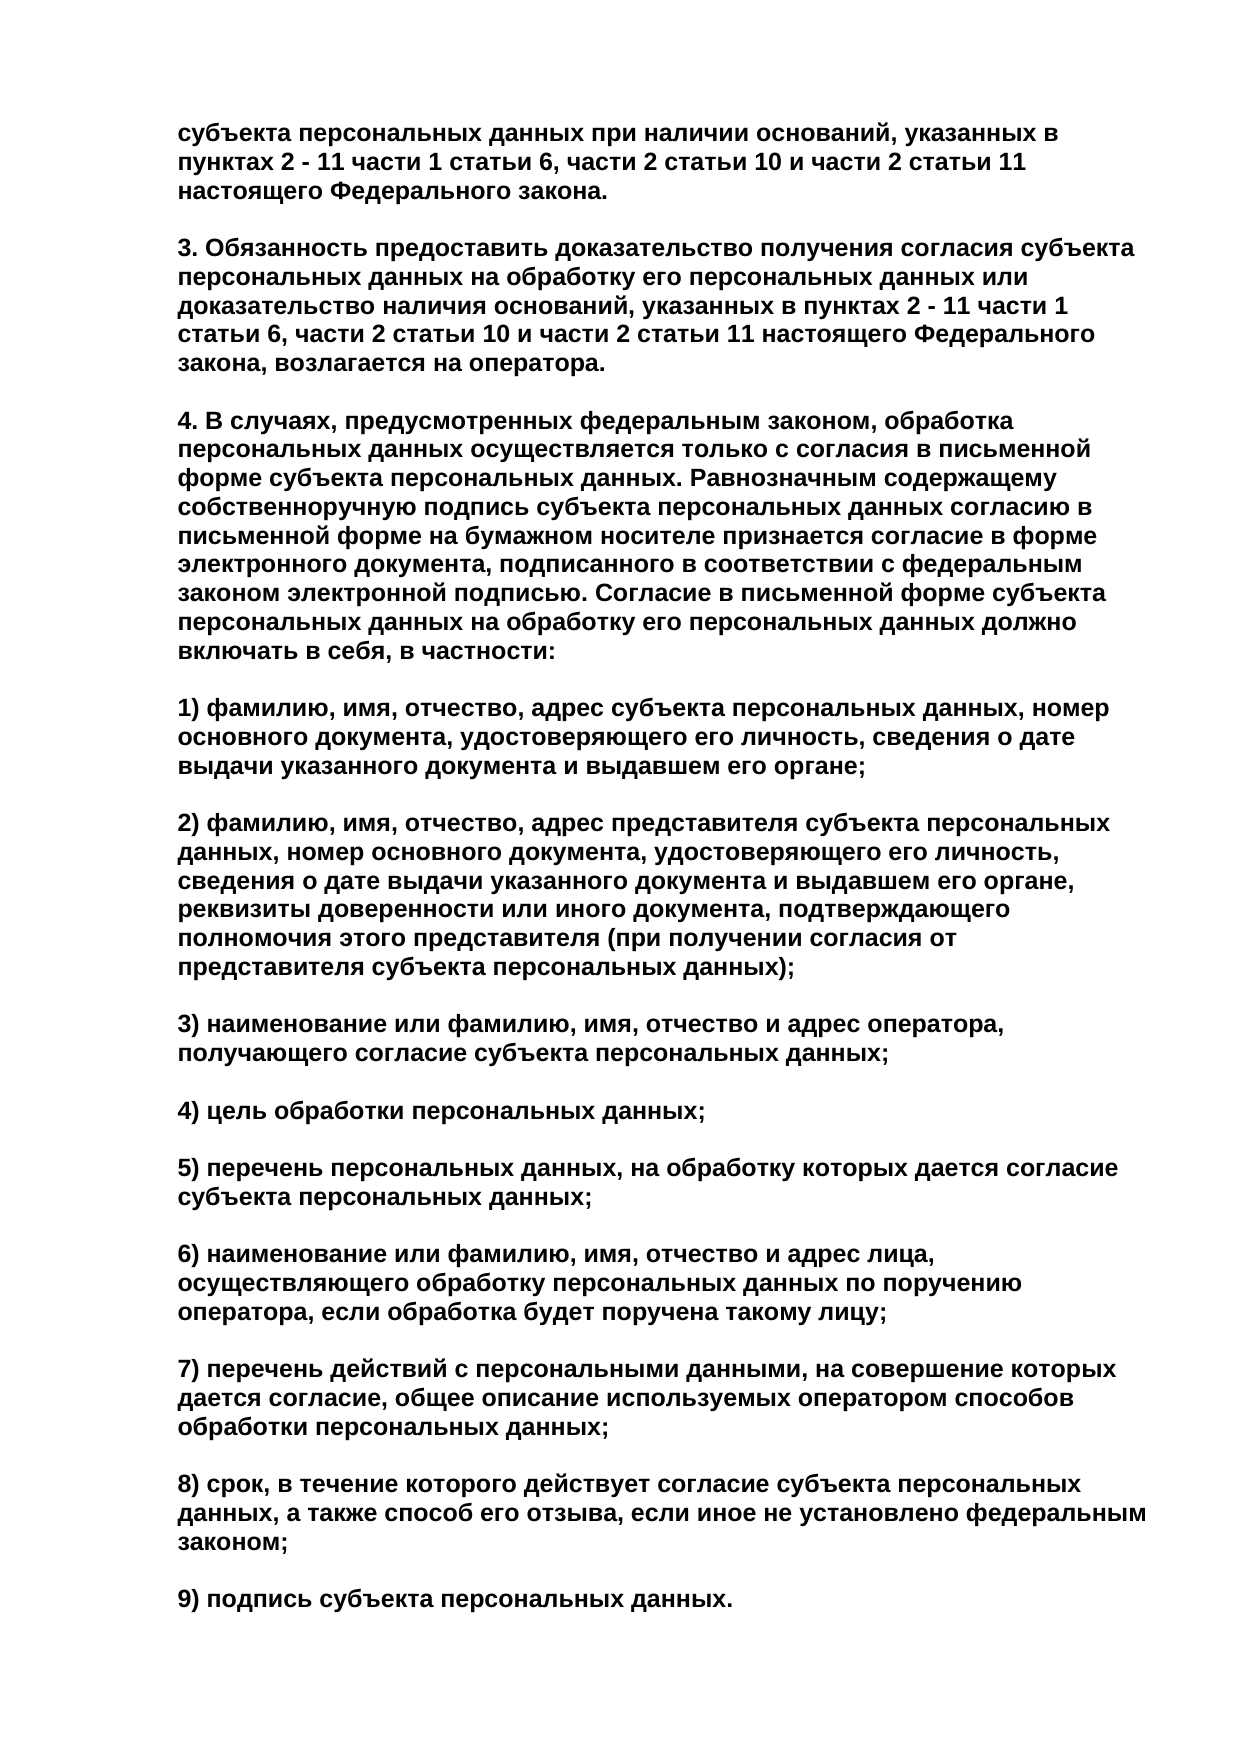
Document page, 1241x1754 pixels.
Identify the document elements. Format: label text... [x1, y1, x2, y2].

text 4) цель обработки персональных данных; [177, 1096, 1152, 1124]
text 6) наименование или фамилию, имя, отчество и адрес лица, осуществляющего обработку персональных данных по поручению оператора, если обработка будет поручена такому лицу; [177, 1239, 1152, 1326]
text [177, 118, 1152, 204]
text 4. В случаях, предусмотренных федеральным законом, обработка персональных данных осуществляется только с согласия в письменной форме субъекта персональных данных. Равнозначным содержащему собственноручную подпись субъекта персональных данных согласию в письменной форме на бумажном носителе признается согласие в форме электронного документа, подписанного в соответствии с федеральным законом электронной подписью. Согласие в письменной форме субъекта персональных данных на обработку его персональных данных должно включать в себя, в частности: [177, 406, 1152, 664]
text 5) перечень персональных данных, на обработку которых дается согласие субъекта персональных данных; [177, 1153, 1152, 1211]
text 3) наименование или фамилию, имя, отчество и адрес оператора, получающего согласие субъекта персональных данных; [177, 1009, 1152, 1067]
text 2) фамилию, имя, отчество, адрес представителя субъекта персональных данных, номер основного документа, удостоверяющего его личность, сведения о дате выдачи указанного документа и выдавшем его органе, реквизиты доверенности или иного документа, подтверждающего полномочия этого представителя (при получении согласия от представителя субъекта персональных данных); [177, 808, 1152, 981]
text 1) фамилию, имя, отчество, адрес субъекта персональных данных, номер основного документа, удостоверяющего его личность, сведения о дате выдачи указанного документа и выдавшем его органе; [177, 693, 1152, 779]
text 9) подпись субъекта персональных данных. [177, 1584, 1152, 1613]
text 3. Обязанность предоставить доказательство получения согласия субъекта персональных данных на обработку его персональных данных или доказательство наличия оснований, указанных в пунктах 2 - 11 части 1 статьи 6, части 2 статьи 10 и части 2 статьи 11 настоящего Федерального закона, возлагается на оператора. [177, 233, 1152, 377]
text 8) срок, в течение которого действует согласие субъекта персональных данных, а также способ его отзыва, если иное не установлено федеральным законом; [177, 1469, 1152, 1556]
text 7) перечень действий с персональными данными, на совершение которых дается согласие, общее описание используемых оператором способов обработки персональных данных; [177, 1354, 1152, 1441]
